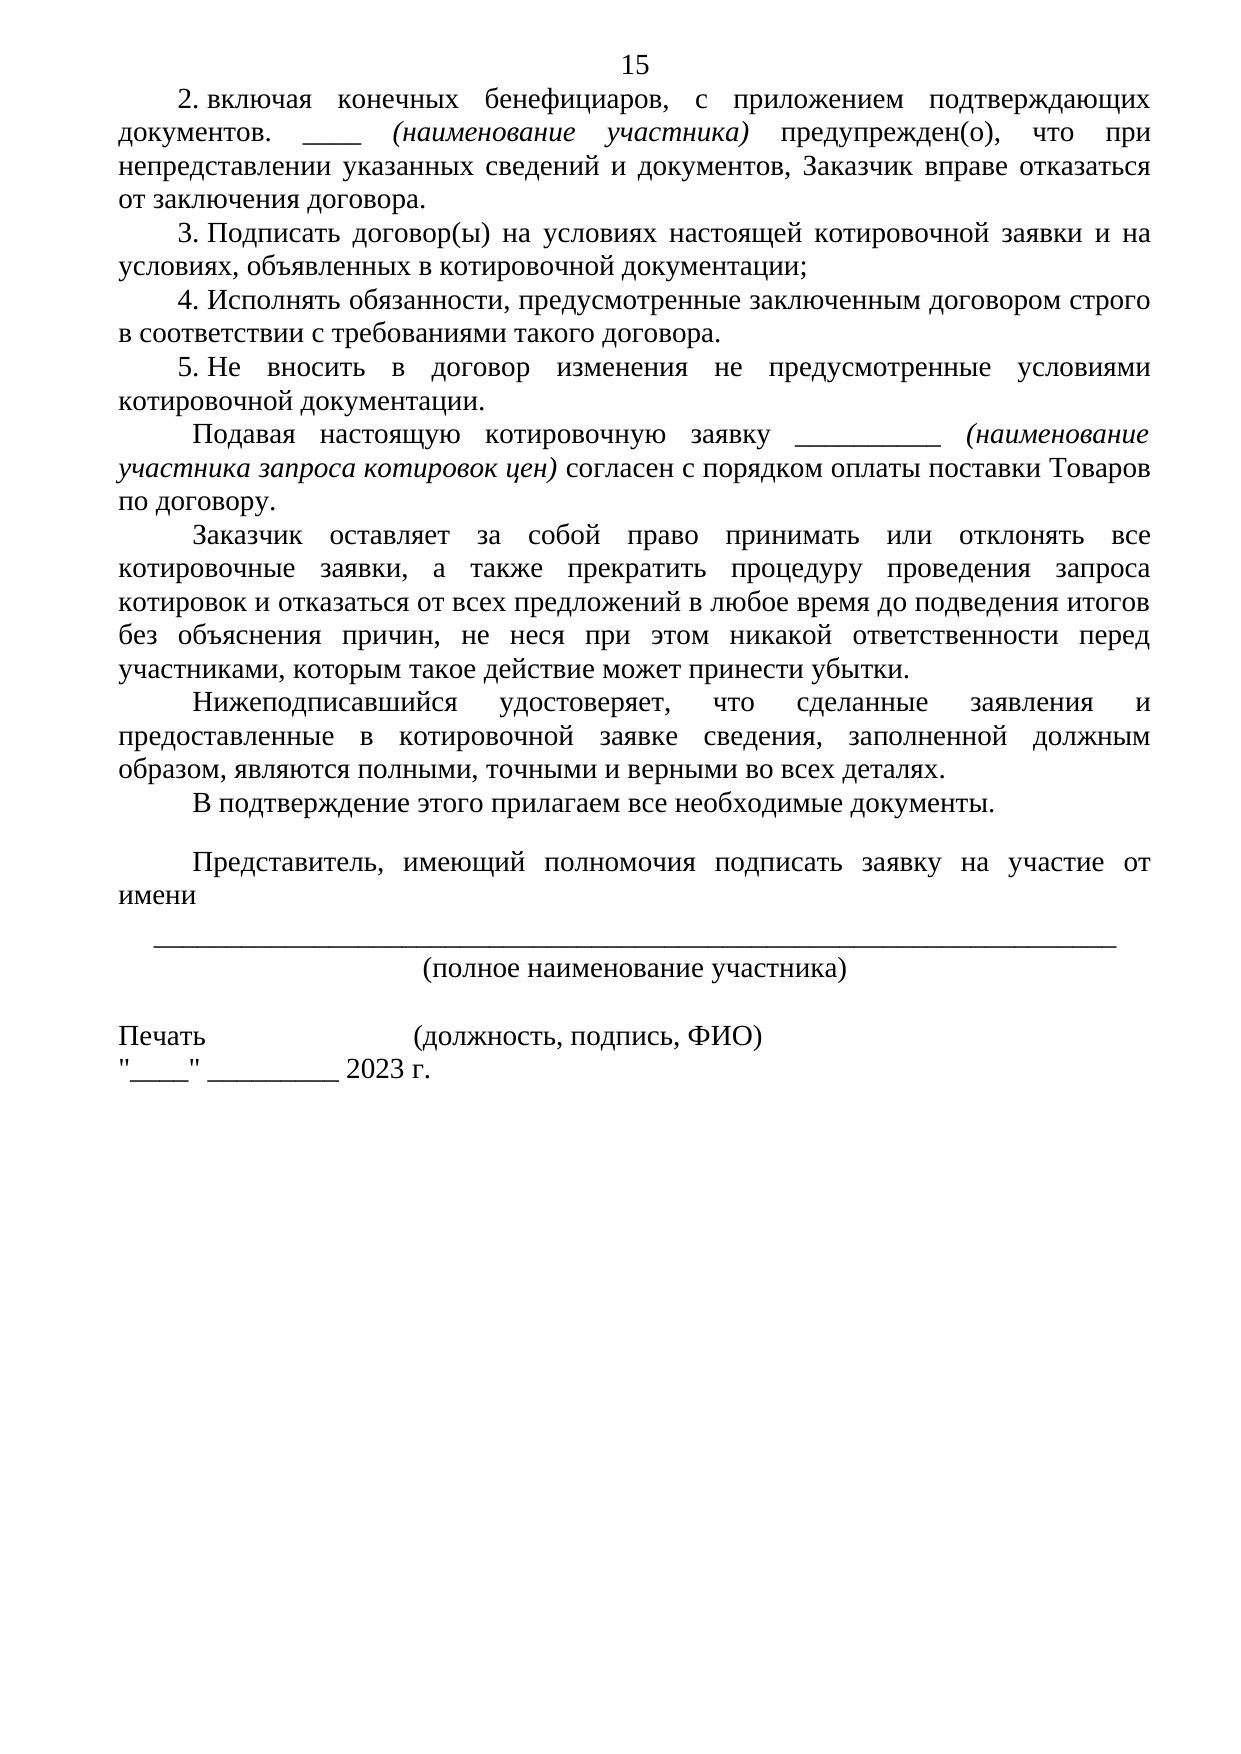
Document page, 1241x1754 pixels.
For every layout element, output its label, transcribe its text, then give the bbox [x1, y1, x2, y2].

list В подтверждение этого прилагаем все необходимые документы. [118, 785, 1152, 819]
text (полное наименование участника) [118, 951, 1152, 984]
text "____" _________ 2023 г. [118, 1051, 1152, 1085]
list Нижеподписавшийся удостоверяет, что сделанные заявления и предоставленные в котировочной заявке сведения, заполненной должным образом, являются полными, точными и верными во всех деталях. [118, 684, 1152, 785]
text Подавая настоящую котировочную заявку __________ (наименование участника запроса котировок цен) согласен с порядком оплаты поставки Товаров по договору. [118, 416, 1152, 517]
list Не вносить в договор изменения не предусмотренные условиями котировочной документации. [118, 349, 1152, 416]
text __________________________________________________________________ [118, 917, 1152, 951]
list Исполнять обязанности, предусмотренные заключенным договором строго в соответствии с требованиями такого договора. [118, 282, 1152, 349]
text Печать (должность, подпись, ФИО) [118, 1018, 1152, 1051]
subtitle Представитель, имеющий полномочия подписать заявку на участие от имени [118, 844, 1152, 911]
list Подписать договор(ы) на условиях настоящей котировочной заявки и на условиях, объявленных в котировочной документации; [118, 215, 1152, 282]
list включая конечных бенефициаров, с приложением подтверждающих документов. ____ (наименование участника) предупрежден(о), что при непредставлении указанных сведений и документов, Заказчик вправе отказаться от заключения договора. [118, 81, 1152, 215]
text Заказчик оставляет за собой право принимать или отклонять все котировочные заявки, а также прекратить процедуру проведения запроса котировок и отказаться от всех предложений в любое время до подведения итогов без объяснения причин, не неся при этом никакой ответственности перед участниками, которым такое действие может принести убытки. [118, 517, 1152, 684]
